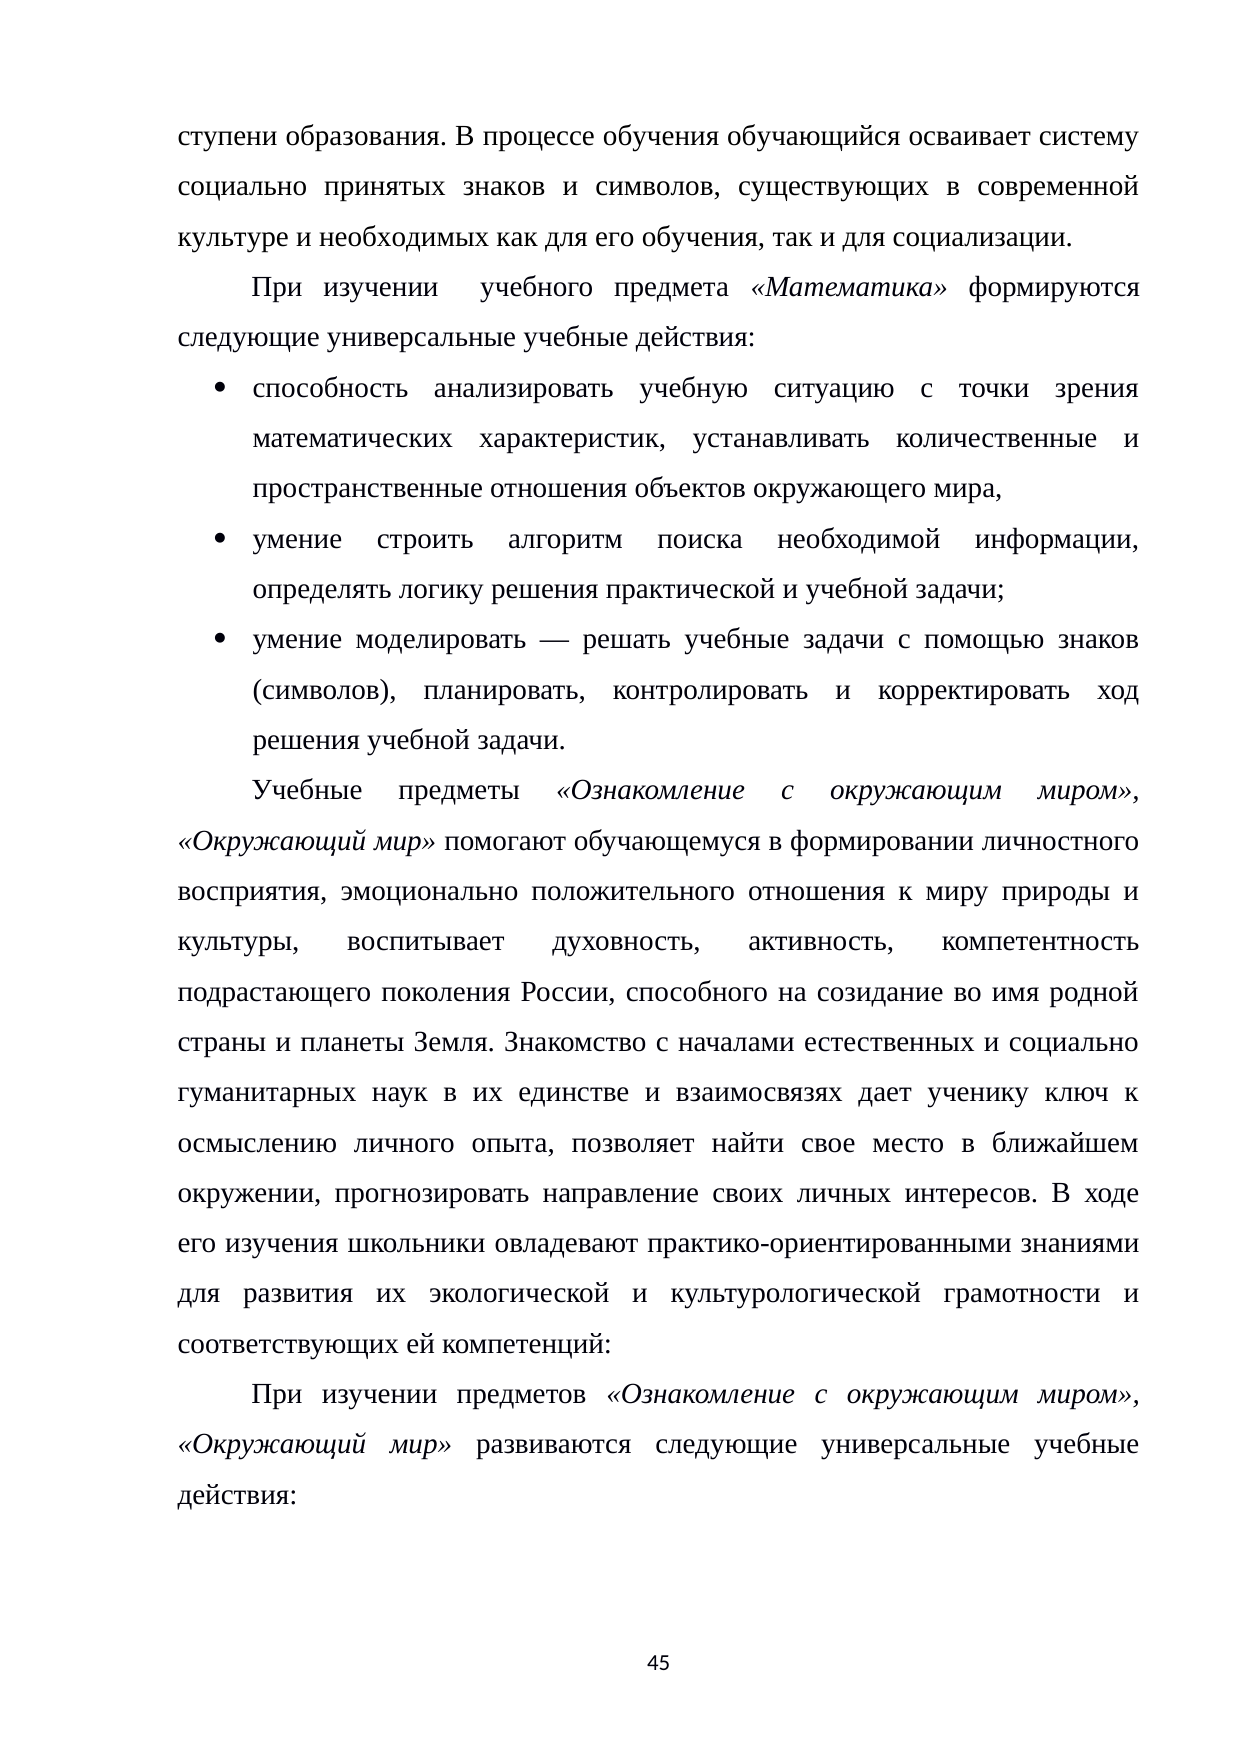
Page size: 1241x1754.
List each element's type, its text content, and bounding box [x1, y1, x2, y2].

list способность анализировать учебную ситуацию с точки зрения математических характеристик, устанавливать количественные и пространственные отношения объектов окружающего мира, [215, 370, 1140, 504]
text При изучении учебного предмета «Математика» формируются следующие универсальные учебные действия: [177, 269, 1140, 353]
text Учебные предметы «Ознакомление с окружающим миром», «Окружающий мир» помогают обучающемуся в формировании личностного восприятия, эмоционально положительного отношения к миру природы и культуры, воспитывает духовность, активность, компетентность подрастающего поколения России, способного на созидание во имя родной страны и планеты Земля. Знакомство с началами естественных и социально гуманитарных наук в их единстве и взаимосвязях дает ученику ключ к осмыслению личного опыта, позволяет найти свое место в ближайшем окружении, прогнозировать направление своих личных интересов. В ходе его изучения школьники овладевают практико-ориентированными знаниями для развития их экологической и культурологической грамотности и соответствующих ей компетенций: [177, 772, 1140, 1359]
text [177, 118, 1140, 252]
list умение строить алгоритм поиска необходимой информации, определять логику решения практической и учебной задачи; [215, 521, 1140, 605]
list умение моделировать — решать учебные задачи с помощью знаков (символов), планировать, контролировать и корректировать ход решения учебной задачи. [215, 621, 1140, 756]
text При изучении предметов «Ознакомление с окружающим миром», «Окружающий мир» развиваются следующие универсальные учебные действия: [177, 1376, 1140, 1510]
